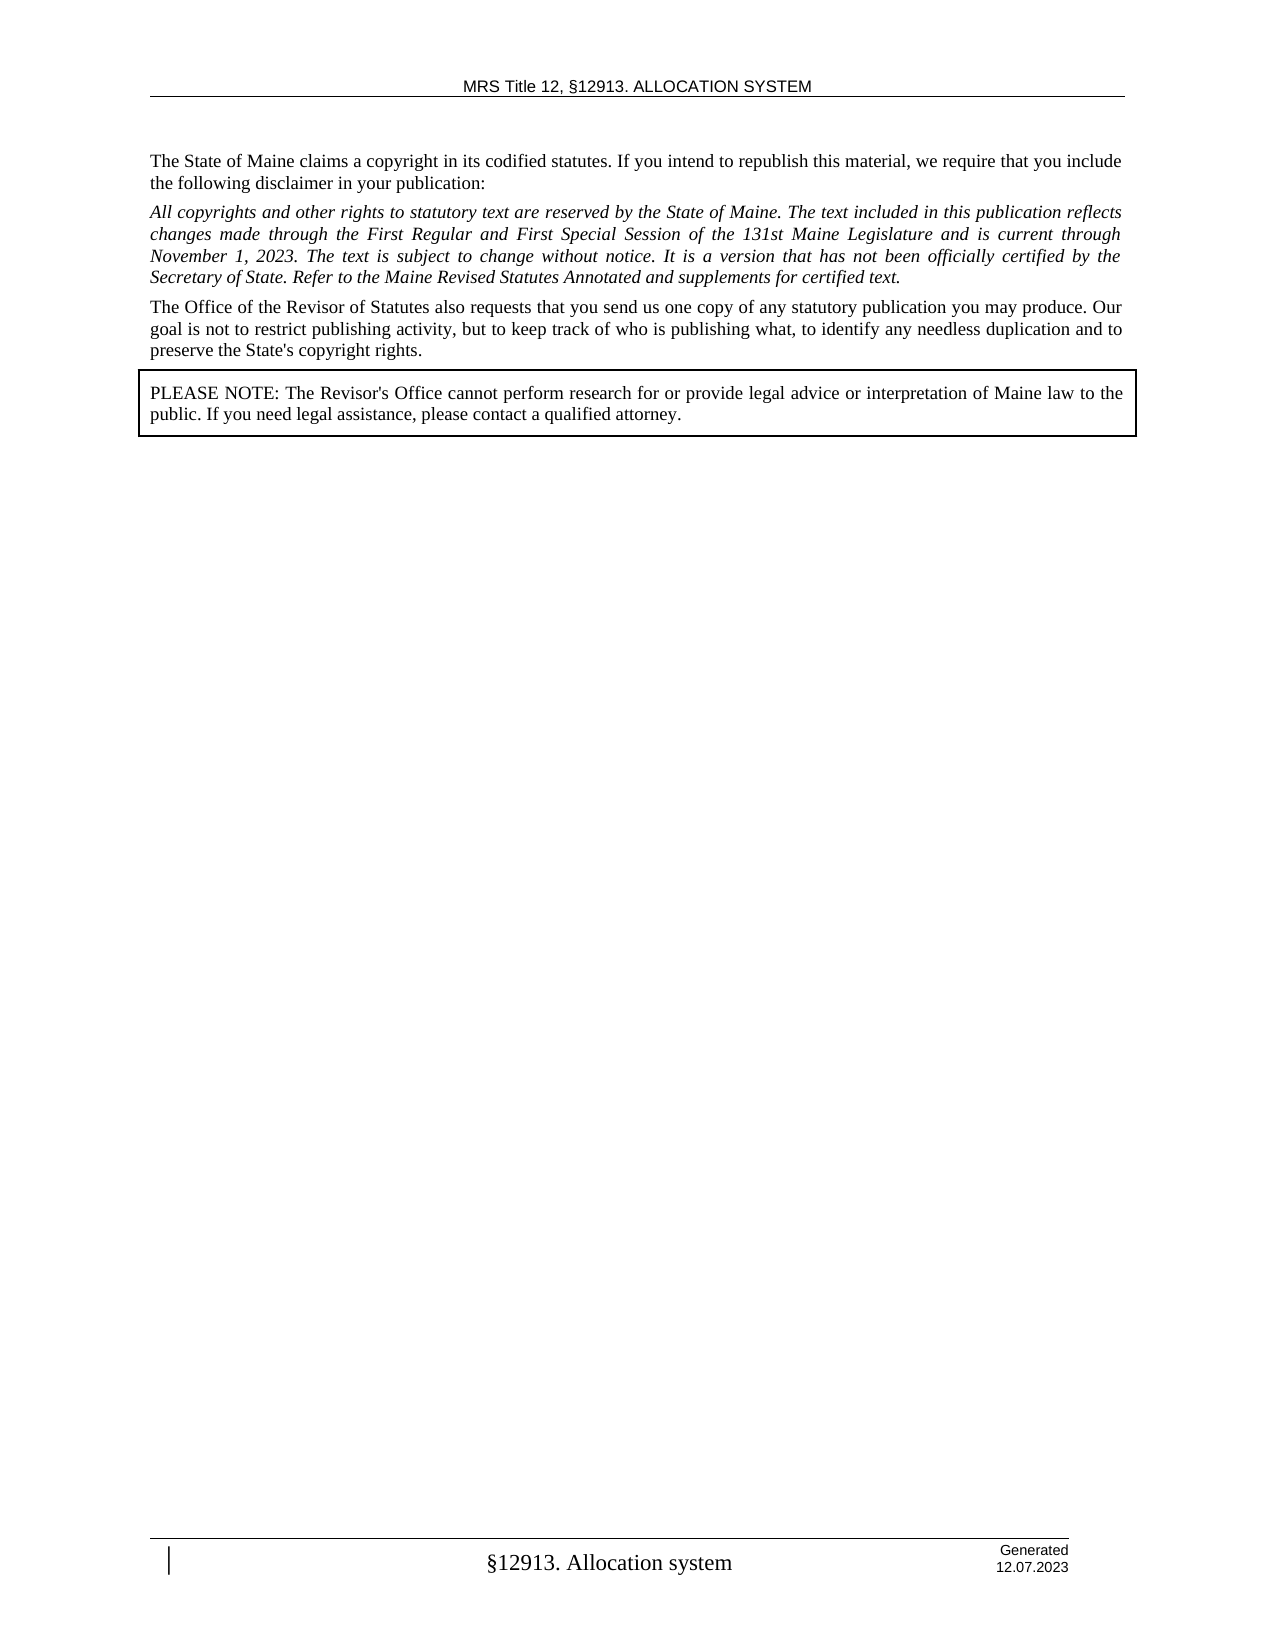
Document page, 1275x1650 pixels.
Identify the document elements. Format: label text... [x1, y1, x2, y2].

text The Office of the Revisor of Statutes also requests that you send us one copy of any statutory publication you may produce. Our goal is not to restrict publishing activity, but to keep track of who is publishing what, to identify any needless duplication and to preserve the State's copyright rights. [150, 296, 1125, 361]
text PLEASE NOTE: The Revisor's Office cannot perform research for or provide legal advice or interpretation of Maine law to the public. If you need legal assistance, please contact a qualified attorney. [140, 371, 1135, 435]
text All copyrights and other rights to statutory text are reserved by the State of Maine. The text included in this publication reflects changes made through the First Regular and First Special Session of the 131st Maine Legislature and is current through November 1, 2023 . The text is subject to change without notice. It is a version that has not been officially certified by the Secretary of State. Refer to the Maine Revised Statutes Annotated and supplements for certified text. [150, 201, 1125, 288]
text The State of Maine claims a copyright in its codified statutes. If you intend to republish this material, we require that you include the following disclaimer in your publication: [150, 150, 1125, 193]
